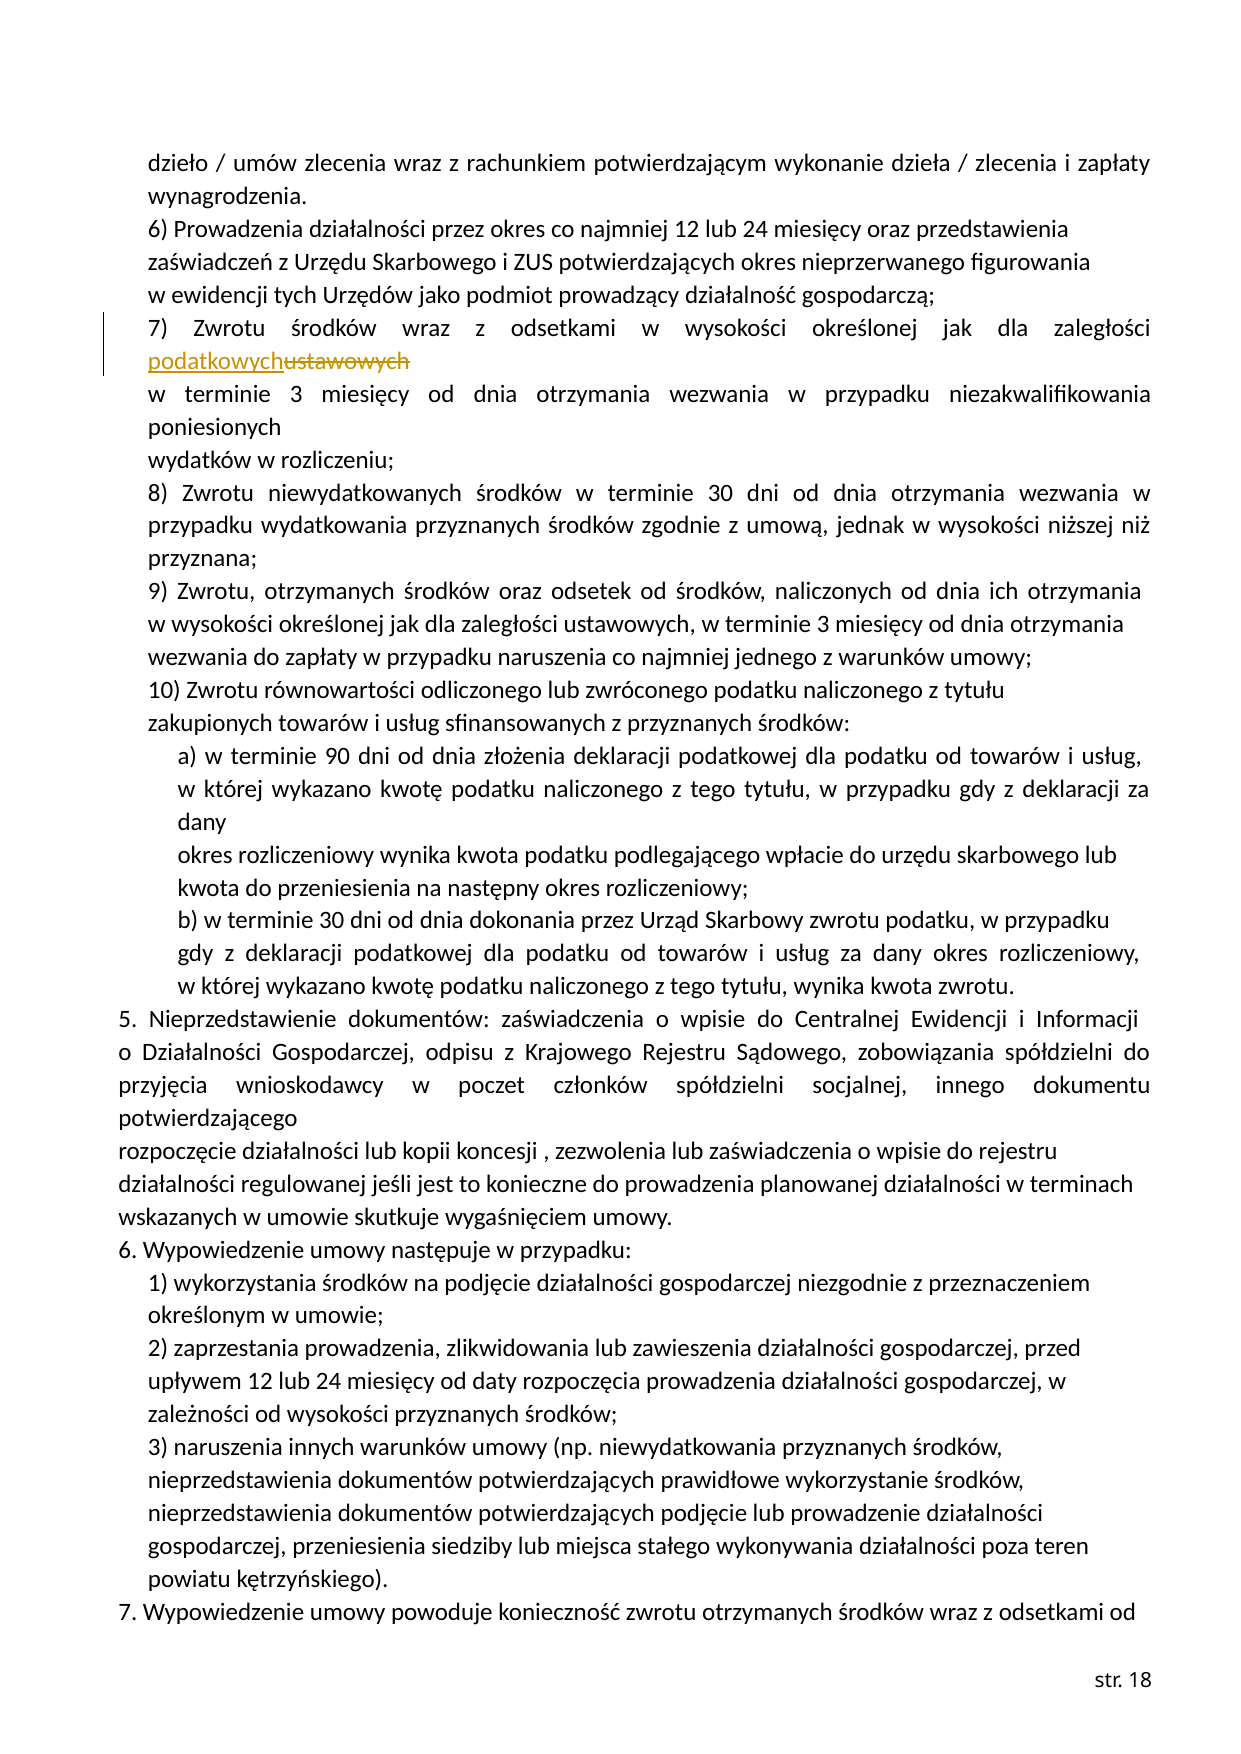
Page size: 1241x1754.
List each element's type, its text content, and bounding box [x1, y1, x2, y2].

text wydatków w rozliczeniu; [148, 444, 1152, 474]
text 6) Prowadzenia działalności przez okres co najmniej 12 lub 24 miesięcy oraz przedstawienia [148, 213, 1152, 244]
text 8) Zwrotu niewydatkowanych środków w terminie 30 dni od dnia otrzymania wezwania w przypadku wydatkowania przyznanych środków zgodnie z umową, jednak w wysokości niższej niż przyznana; [148, 477, 1152, 573]
text powiatu kętrzyńskiego). [148, 1563, 1152, 1593]
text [148, 148, 1152, 211]
text 2) zaprzestania prowadzenia, zlikwidowania lub zawieszenia działalności gospodarczej, przed [148, 1333, 1152, 1363]
text zakupionych towarów i usług sfinansowanych z przyznanych środków: [148, 707, 1152, 738]
text określonym w umowie; [148, 1300, 1152, 1330]
text 9) Zwrotu, otrzymanych środków oraz odsetek od środków, naliczonych od dnia ich otrzymania w wysokości określonej jak dla zaległości ustawowych, w terminie 3 miesięcy od dnia otrzymania [148, 576, 1152, 639]
text 3) naruszenia innych warunków umowy (np. niewydatkowania przyznanych środków, [148, 1431, 1152, 1462]
text okres rozliczeniowy wynika kwota podatku podlegającego wpłacie do urzędu skarbowego lub [177, 839, 1152, 869]
text nieprzedstawienia dokumentów potwierdzających prawidłowe wykorzystanie środków, [148, 1464, 1152, 1495]
text 1) wykorzystania środków na podjęcie działalności gospodarczej niezgodnie z przeznaczeniem [148, 1267, 1152, 1297]
text b) w terminie 30 dni od dnia dokonania przez Urząd Skarbowy zwrotu podatku, w przypadku [177, 905, 1152, 935]
text wskazanych w umowie skutkuje wygaśnięciem umowy. [118, 1201, 1152, 1231]
text 10) Zwrotu równowartości odliczonego lub zwróconego podatku naliczonego z tytułu [148, 674, 1152, 705]
text gospodarczej, przeniesienia siedziby lub miejsca stałego wykonywania działalności poza teren [148, 1530, 1152, 1561]
text 5. Nieprzedstawienie dokumentów: zaświadczenia o wpisie do Centralnej Ewidencji i Informacji o Działalności Gospodarczej, odpisu z Krajowego Rejestru Sądowego, zobowiązania spółdzielni do przyjęcia wnioskodawcy w poczet członków spółdzielni socjalnej, innego dokumentu potwierdzającego [118, 1003, 1152, 1133]
text nieprzedstawienia dokumentów potwierdzających podjęcie lub prowadzenie działalności [148, 1497, 1152, 1528]
text działalności regulowanej jeśli jest to konieczne do prowadzenia planowanej działalności w terminach [118, 1168, 1152, 1198]
text zależności od wysokości przyznanych środków; [148, 1398, 1152, 1429]
text upływem 12 lub 24 miesięcy od daty rozpoczęcia prowadzenia działalności gospodarczej, w [148, 1366, 1152, 1396]
text wezwania do zapłaty w przypadku naruszenia co najmniej jednego z warunków umowy; [148, 641, 1152, 672]
text 7. Wypowiedzenie umowy powoduje konieczność zwrotu otrzymanych środków wraz z odsetkami od [118, 1596, 1152, 1626]
text gdy z deklaracji podatkowej dla podatku od towarów i usług za dany okres rozliczeniowy, w której wykazano kwotę podatku naliczonego z tego tytułu, wynika kwota zwrotu. [177, 938, 1152, 1001]
text rozpoczęcie działalności lub kopii koncesji , zezwolenia lub zaświadczenia o wpisie do rejestru [118, 1135, 1152, 1166]
text zaświadczeń z Urzędu Skarbowego i ZUS potwierdzających okres nieprzerwanego figurowania [148, 246, 1152, 277]
text a) w terminie 90 dni od dnia złożenia deklaracji podatkowej dla podatku od towarów i usług, w której wykazano kwotę podatku naliczonego z tego tytułu, w przypadku gdy z deklaracji za dany [177, 740, 1152, 836]
text 7) Zwrotu środków wraz z odsetkami w wysokości określonej jak dla zaległości w terminie 3 miesięcy od dnia otrzymania wezwania w przypadku niezakwalifikowania poniesionych [148, 312, 1152, 441]
text 6. Wypowiedzenie umowy następuje w przypadku: [118, 1234, 1152, 1264]
text w ewidencji tych Urzędów jako podmiot prowadzący działalność gospodarczą; [148, 279, 1152, 310]
text kwota do przeniesienia na następny okres rozliczeniowy; [177, 872, 1152, 902]
